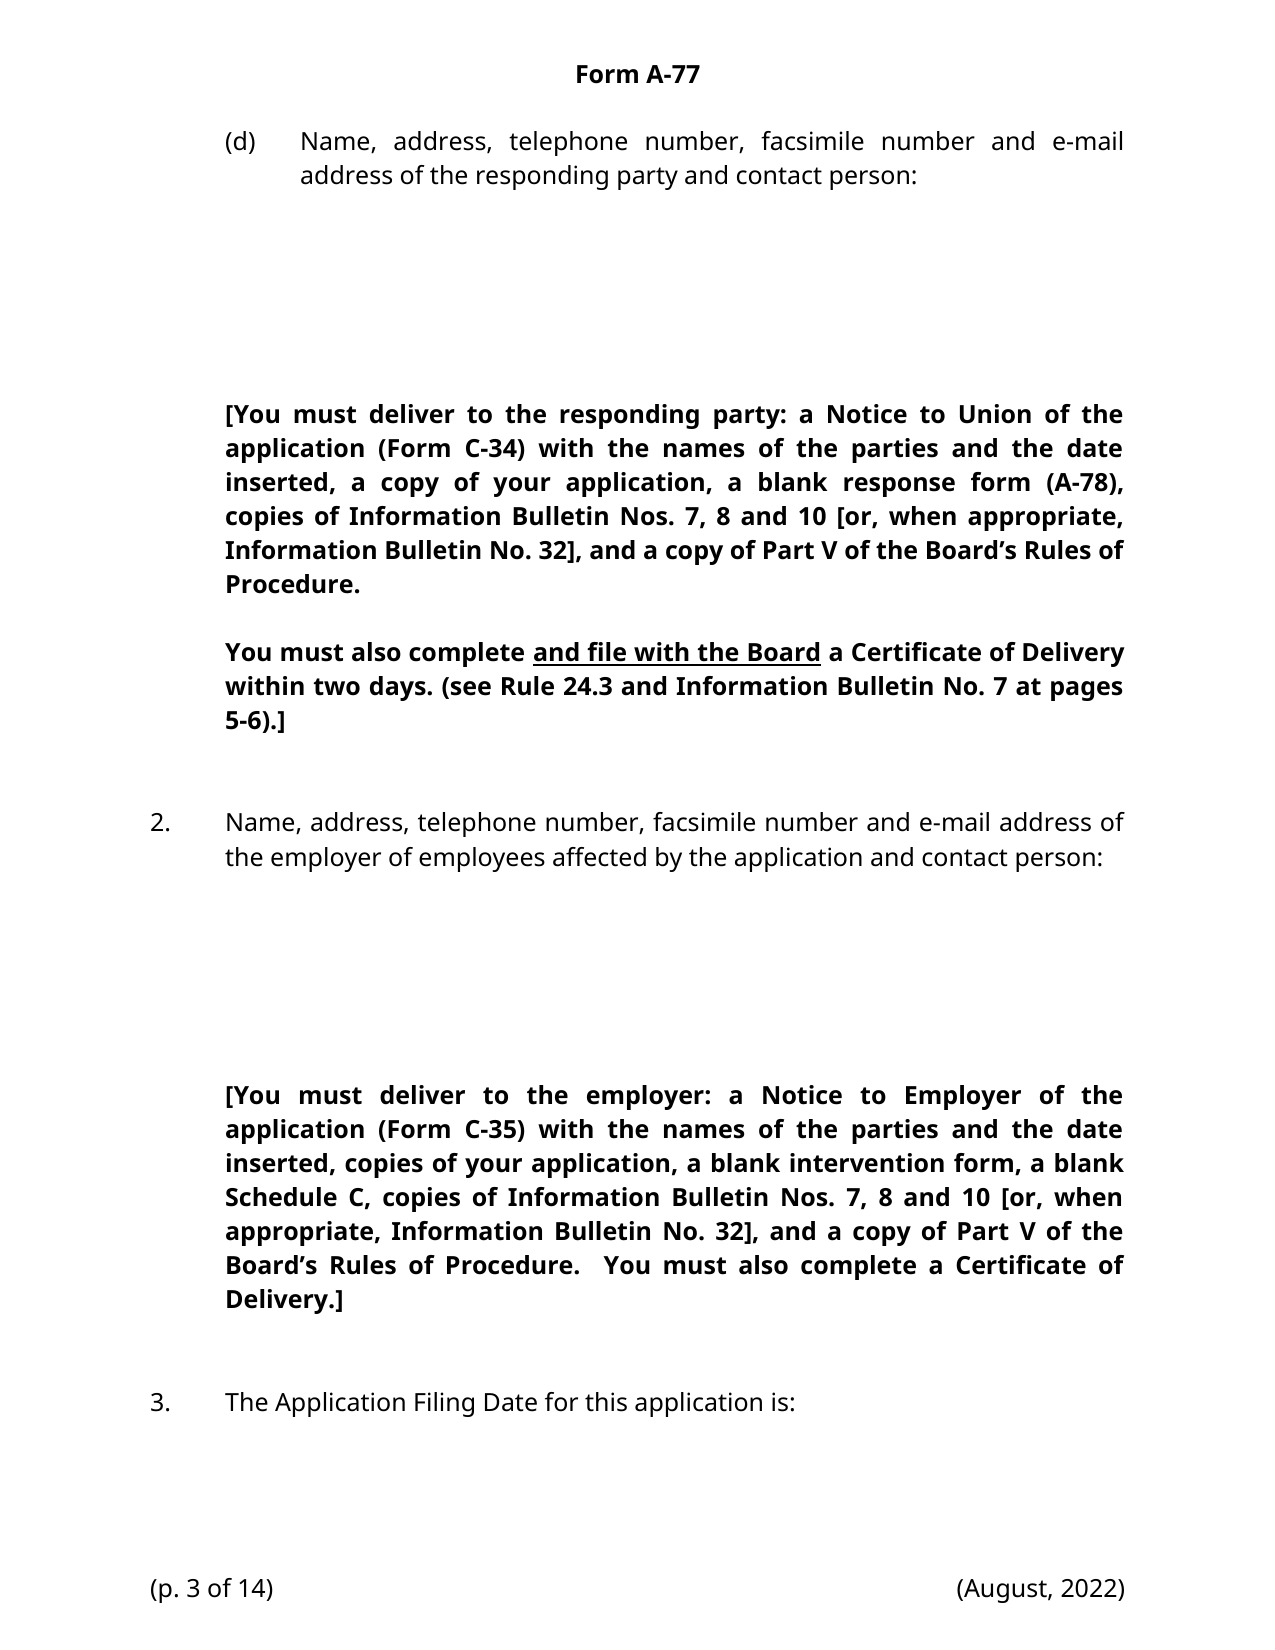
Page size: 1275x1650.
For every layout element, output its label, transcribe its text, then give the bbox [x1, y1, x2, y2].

text (d) Name, address, telephone number, facsimile number and e-mail address of the responding party and contact person: [150, 124, 1125, 192]
text You must also complete and file with the Board a Certificate of Delivery within two days. (see Rule 24.3 and Information Bulletin No. 7 at pages 5-6).] [225, 635, 1125, 737]
text 3. The Application Filing Date for this application is: [150, 1384, 1125, 1418]
text [You must deliver to the employer: a Notice to Employer of the application (Form C-35) with the names of the parties and the date inserted, copies of your application, a blank intervention form, a blank Schedule C, copies of Information Bulletin Nos. 7, 8 and 10 [or, when appropriate, Information Bulletin No. 32], and a copy of Part V of the Board’s Rules of Procedure. You must also complete a Certificate of Delivery.] [150, 1078, 1125, 1316]
text [You must deliver to the responding party: a Notice to Union of the application (Form C-34) with the names of the parties and the date inserted, a copy of your application, a blank response form (A-78), copies of Information Bulletin Nos. 7, 8 and 10 [or, when appropriate, Information Bulletin No. 32], and a copy of Part V of the Board’s Rules of Procedure. [150, 396, 1125, 601]
text 2. Name, address, telephone number, facsimile number and e-mail address of the employer of employees affected by the application and contact person: [150, 805, 1125, 873]
